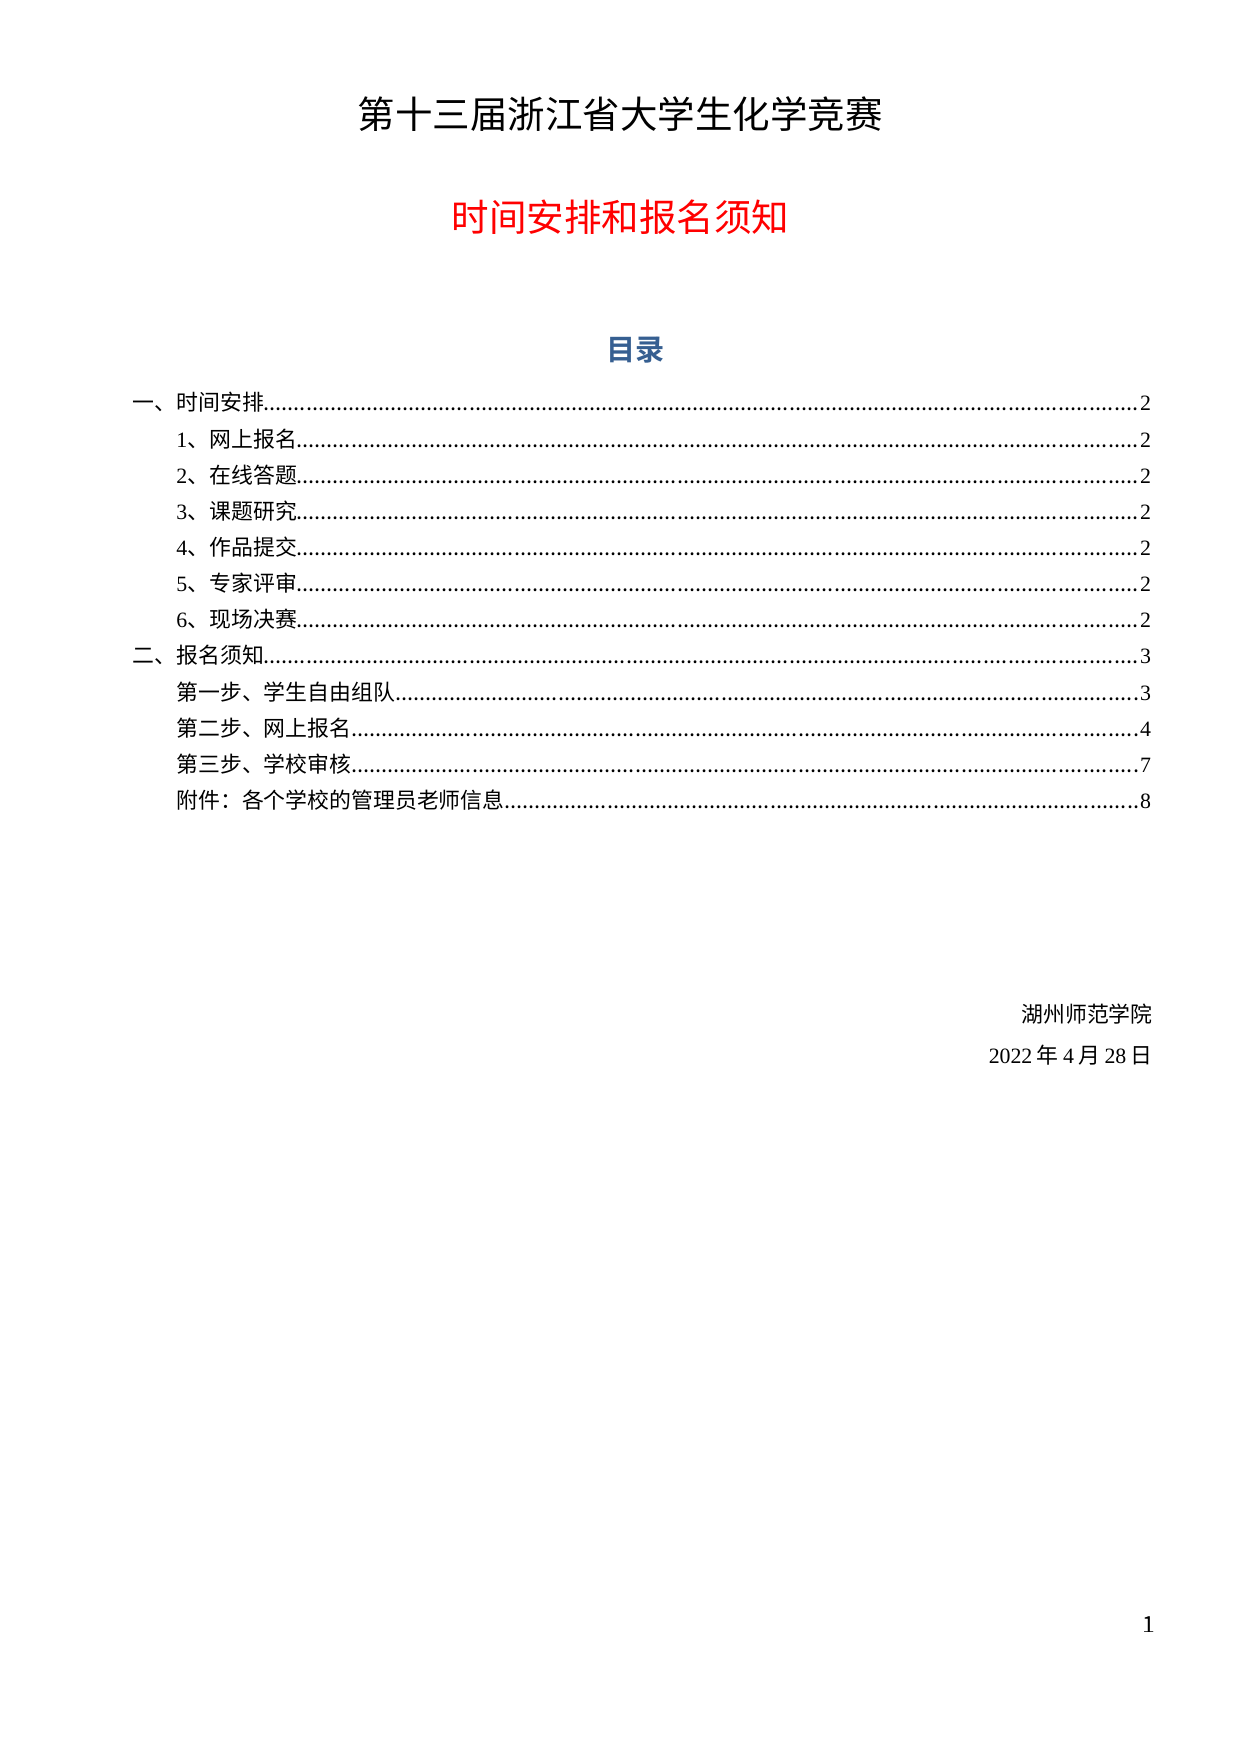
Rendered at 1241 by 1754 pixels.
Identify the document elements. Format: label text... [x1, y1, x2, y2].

text 目录 [89, 327, 1182, 369]
text 第十三届浙江省大学生化学竞赛时间安排和报名须知 [358, 85, 883, 242]
text 湖州师范学院 [77, 997, 1152, 1029]
text 2022年4月28日 [77, 1038, 1152, 1069]
